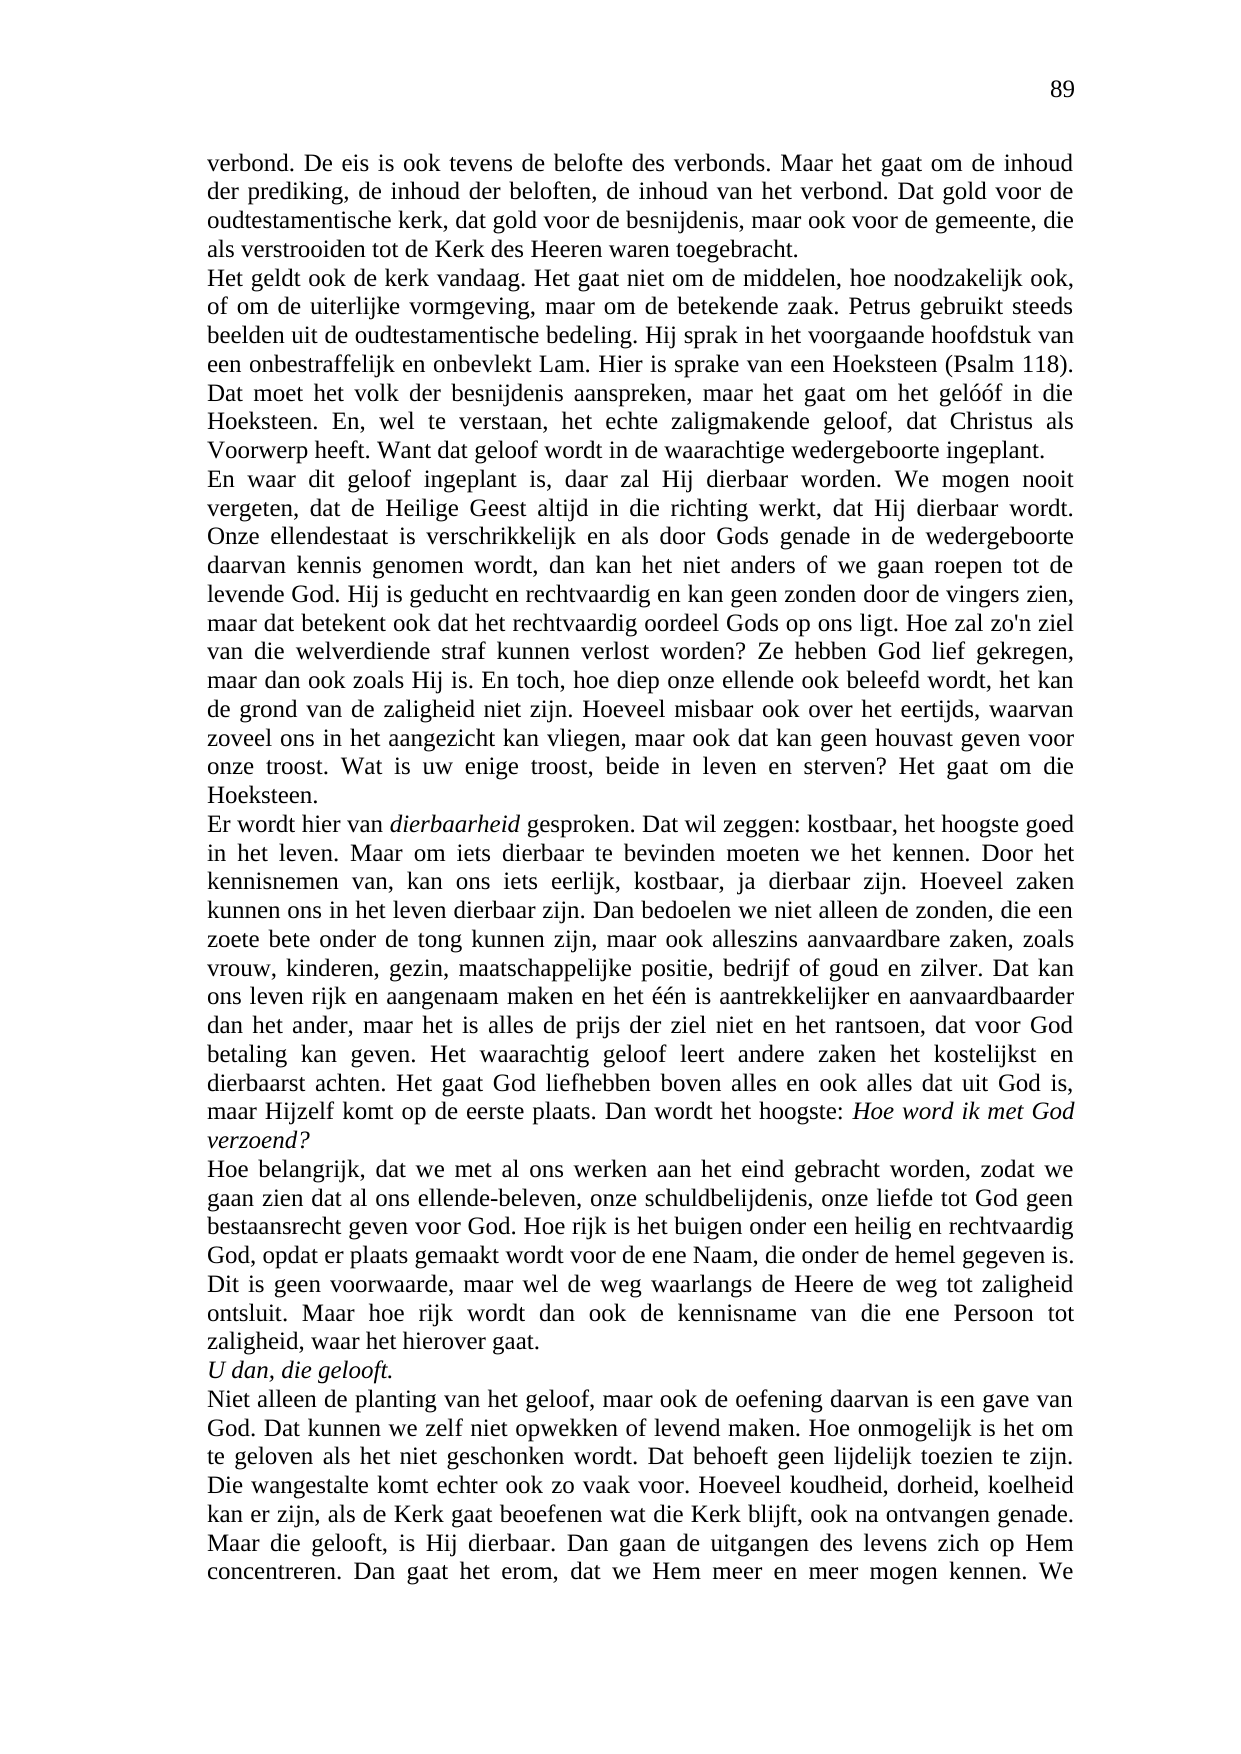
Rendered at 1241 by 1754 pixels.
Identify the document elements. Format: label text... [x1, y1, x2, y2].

text En waar dit geloof ingeplant is, daar zal Hij dierbaar worden. We mogen nooit vergeten, dat de Heilige Geest altijd in die richting werkt, dat Hij dierbaar wordt. Onze ellendestaat is verschrikkelijk en als door Gods genade in de wedergeboorte daarvan kennis genomen wordt, dan kan het niet anders of we gaan roepen tot de levende God. Hij is geducht en rechtvaardig en kan geen zonden door de vingers zien, maar dat betekent ook dat het rechtvaardig oordeel Gods op ons ligt. Hoe zal zo'n ziel van die welverdiende straf kunnen verlost worden? Ze hebben God lief gekregen, maar dan ook zoals Hij is. En toch, hoe diep onze ellende ook beleefd wordt, het kan de grond van de zaligheid niet zijn. Hoeveel misbaar ook over het eertijds, waarvan zoveel ons in het aangezicht kan vliegen, maar ook dat kan geen houvast geven voor onze troost. Wat is uw enige troost, beide in leven en sterven? Het gaat om die Hoeksteen. [207, 464, 1075, 809]
text Het geldt ook de kerk vandaag. Het gaat niet om de middelen, hoe noodzakelijk ook, of om de uiterlijke vormgeving, maar om de betekende zaak. Petrus gebruikt steeds beelden uit de oudtestamentische bedeling. Hij sprak in het voorgaande hoofdstuk van een onbestraffelijk en onbevlekt Lam. Hier is sprake van een Hoeksteen (Psalm 118). Dat moet het volk der besnijdenis aanspreken, maar het gaat om het gelóóf in die Hoeksteen. En, wel te verstaan, het echte zaligmakende geloof, dat Christus als Voorwerp heeft. Want dat geloof wordt in de waarachtige wedergeboorte ingeplant. [207, 263, 1075, 464]
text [207, 1384, 1075, 1585]
text Hoe belangrijk, dat we met al ons werken aan het eind gebracht worden, zodat we gaan zien dat al ons ellende-beleven, onze schuldbelijdenis, onze liefde tot God geen bestaansrecht geven voor God. Hoe rijk is het buigen onder een heilig en rechtvaardig God, opdat er plaats gemaakt wordt voor de ene Naam, die onder de hemel gegeven is. Dit is geen voorwaarde, maar wel de weg waarlangs de Heere de weg tot zaligheid ontsluit. Maar hoe rijk wordt dan ook de kennisname van die ene Persoon tot zaligheid, waar het hierover gaat. [207, 1154, 1075, 1355]
text U dan, die gelooft. [207, 1355, 1075, 1384]
text Er wordt hier van dierbaarheid gesproken. Dat wil zeggen: kostbaar, het hoogste goed in het leven. Maar om iets dierbaar te bevinden moeten we het kennen. Door het kennisnemen van, kan ons iets eerlijk, kostbaar, ja dierbaar zijn. Hoeveel zaken kunnen ons in het leven dierbaar zijn. Dan bedoelen we niet alleen de zonden, die een zoete bete onder de tong kunnen zijn, maar ook alleszins aanvaardbare zaken, zoals vrouw, kinderen, gezin, maatschappelijke positie, bedrijf of goud en zilver. Dat kan ons leven rijk en aangenaam maken en het één is aantrekkelijker en aanvaardbaarder dan het ander, maar het is alles de prijs der ziel niet en het rantsoen, dat voor God betaling kan geven. Het waarachtig geloof leert andere zaken het kostelijkst en dierbaarst achten. Het gaat God liefhebben boven alles en ook alles dat uit God is, maar Hijzelf komt op de eerste plaats. Dan wordt het hoogste: Hoe word ik met God verzoend? [207, 809, 1075, 1154]
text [207, 148, 1075, 263]
